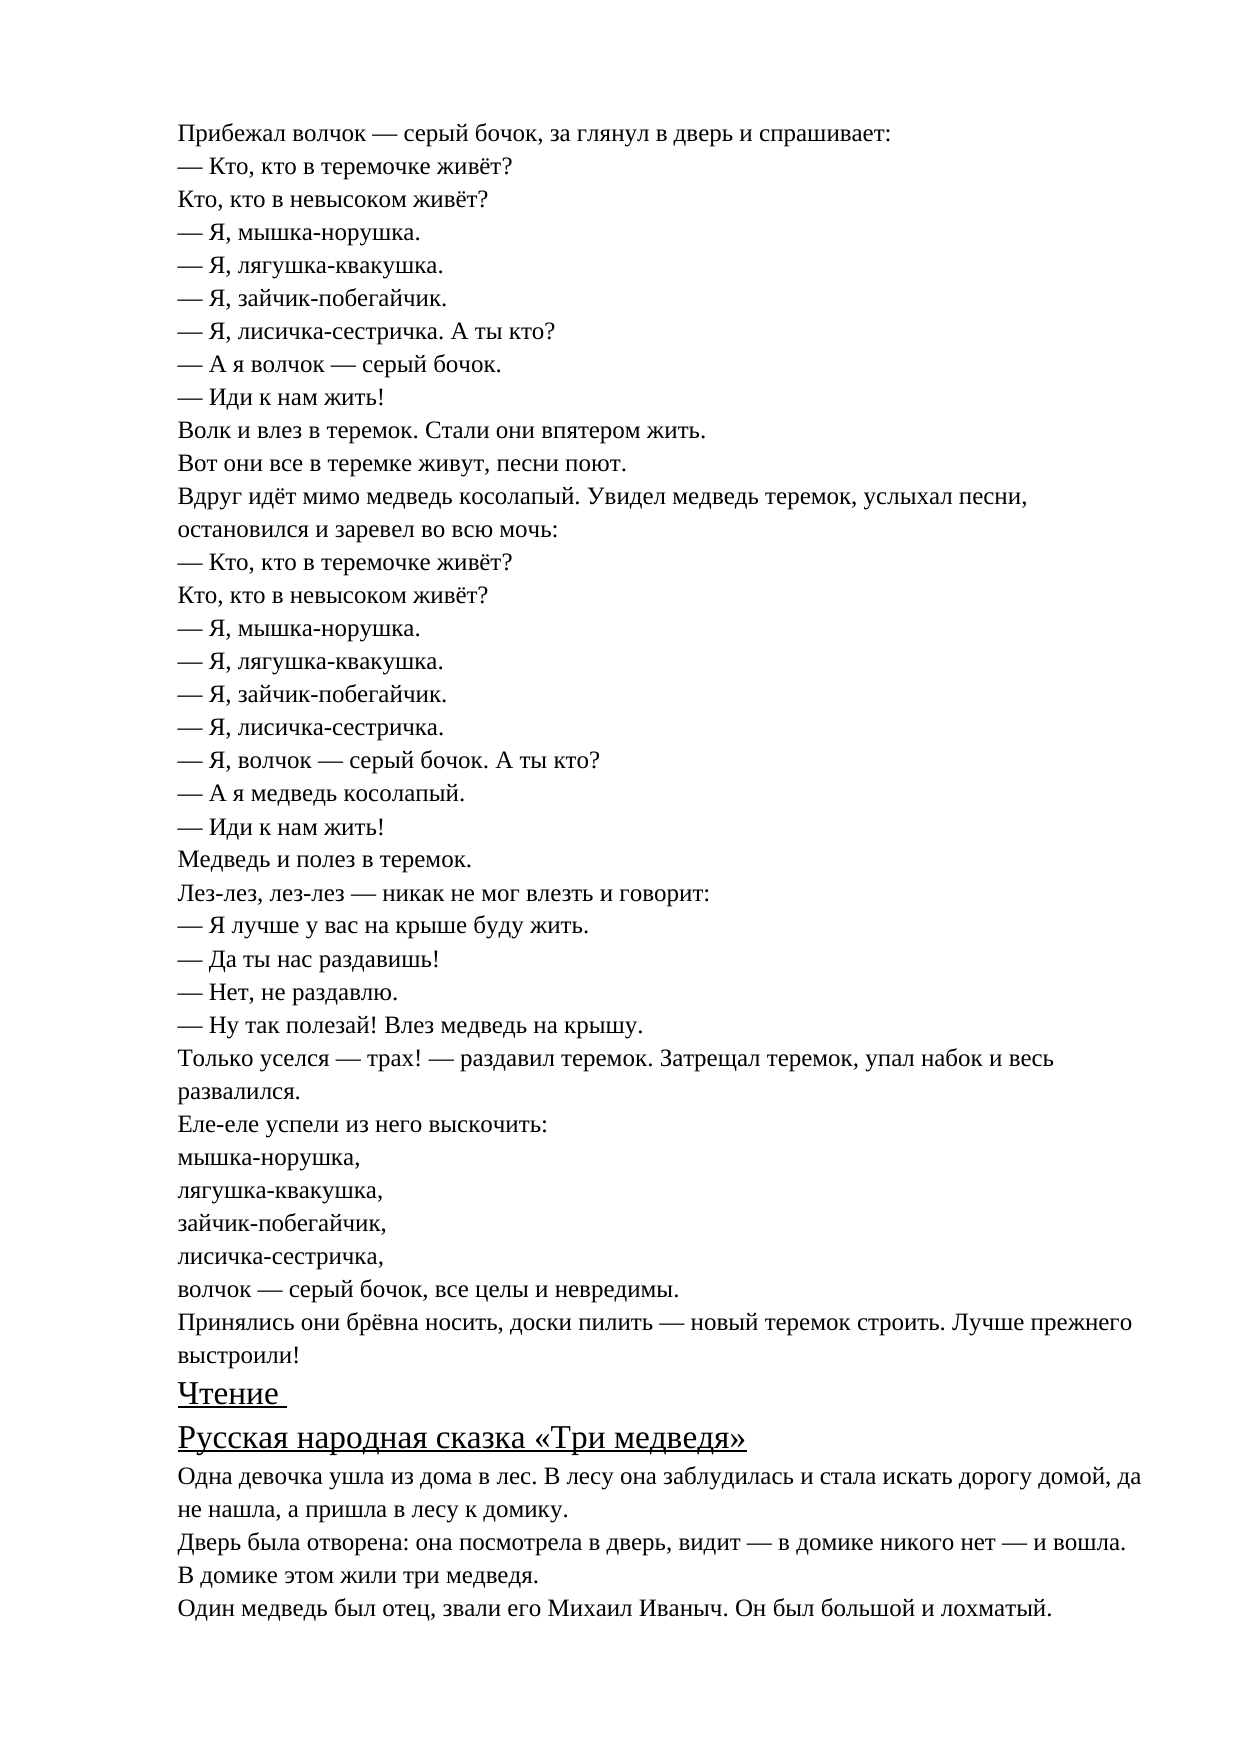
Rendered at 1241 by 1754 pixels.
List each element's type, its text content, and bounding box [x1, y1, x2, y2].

text — Я лучше у вас на крыше буду жить. [177, 911, 1152, 939]
text Один медведь был отец, звали его Михаил Иваныч. Он был большой и лохматый. [177, 1593, 1152, 1622]
text Кто, кто в невысоком живёт? [177, 580, 1152, 609]
text Принялись они брёвна носить, доски пилить — новый теремок строить. Лучше прежнего выстроили! [177, 1307, 1152, 1369]
text — Я, лисичка-сестричка. А ты кто? [177, 316, 1152, 345]
text волчок — серый бочок, все целы и невредимы. [177, 1274, 1152, 1303]
text мышка-норушка, [177, 1142, 1152, 1171]
text — Да ты нас раздавишь! [177, 944, 1152, 972]
text Лез-лез, лез-лез — никак не мог влезть и говорит: [177, 878, 1152, 906]
text — Иди к нам жить! [177, 812, 1152, 840]
text — Нет, не раздавлю. [177, 977, 1152, 1005]
text Кто, кто в невысоком живёт? [177, 184, 1152, 213]
text — Я, мышка-норушка. [177, 613, 1152, 642]
text зайчик-побегайчик, [177, 1208, 1152, 1237]
text — А я медведь косолапый. [177, 778, 1152, 807]
text Волк и влез в теремок. Стали они впятером жить. [177, 415, 1152, 444]
text Еле-еле успели из него выскочить: [177, 1109, 1152, 1137]
text — Кто, кто в теремочке живёт? [177, 151, 1152, 180]
text Прибежал волчок — серый бочок, за глянул в дверь и спрашивает: [177, 118, 1152, 147]
text — Я, мышка-норушка. [177, 217, 1152, 246]
text — Ну так полезай! Влез медведь на крышу. [177, 1010, 1152, 1038]
text лягушка-квакушка, [177, 1175, 1152, 1203]
text Одна девочка ушла из дома в лес. В лесу она заблудилась и стала искать дорогу домой, да не нашла, а пришла в лесу к домику. [177, 1461, 1152, 1523]
text Вот они все в теремке живут, песни поют. [177, 448, 1152, 477]
text — Иди к нам жить! [177, 382, 1152, 411]
text Медведь и полез в теремок. [177, 844, 1152, 873]
text Только уселся — трах! — раздавил теремок. Затрещал теремок, упал набок и весь развалился. [177, 1043, 1152, 1104]
text В домике этом жили три медведя. [177, 1560, 1152, 1589]
text Русская народная сказка «Три медведя» [177, 1417, 1152, 1455]
text — Я, зайчик-побегайчик. [177, 679, 1152, 708]
text — Я, лягушка-квакушка. [177, 646, 1152, 675]
text Чтение [177, 1373, 1152, 1411]
text — Я, лягушка-квакушка. [177, 250, 1152, 279]
text лисичка-сестричка, [177, 1241, 1152, 1269]
text Дверь была отворена: она посмотрела в дверь, видит — в домике никого нет — и вошла. [177, 1527, 1152, 1556]
text — Я, волчок — серый бочок. А ты кто? [177, 746, 1152, 774]
text — Кто, кто в теремочке живёт? [177, 547, 1152, 576]
text — Я, зайчик-побегайчик. [177, 283, 1152, 312]
text — А я волчок — серый бочок. [177, 349, 1152, 378]
text Вдруг идёт мимо медведь косолапый. Увидел медведь теремок, услыхал песни, остановился и заревел во всю мочь: [177, 481, 1152, 543]
text — Я, лисичка-сестричка. [177, 712, 1152, 741]
